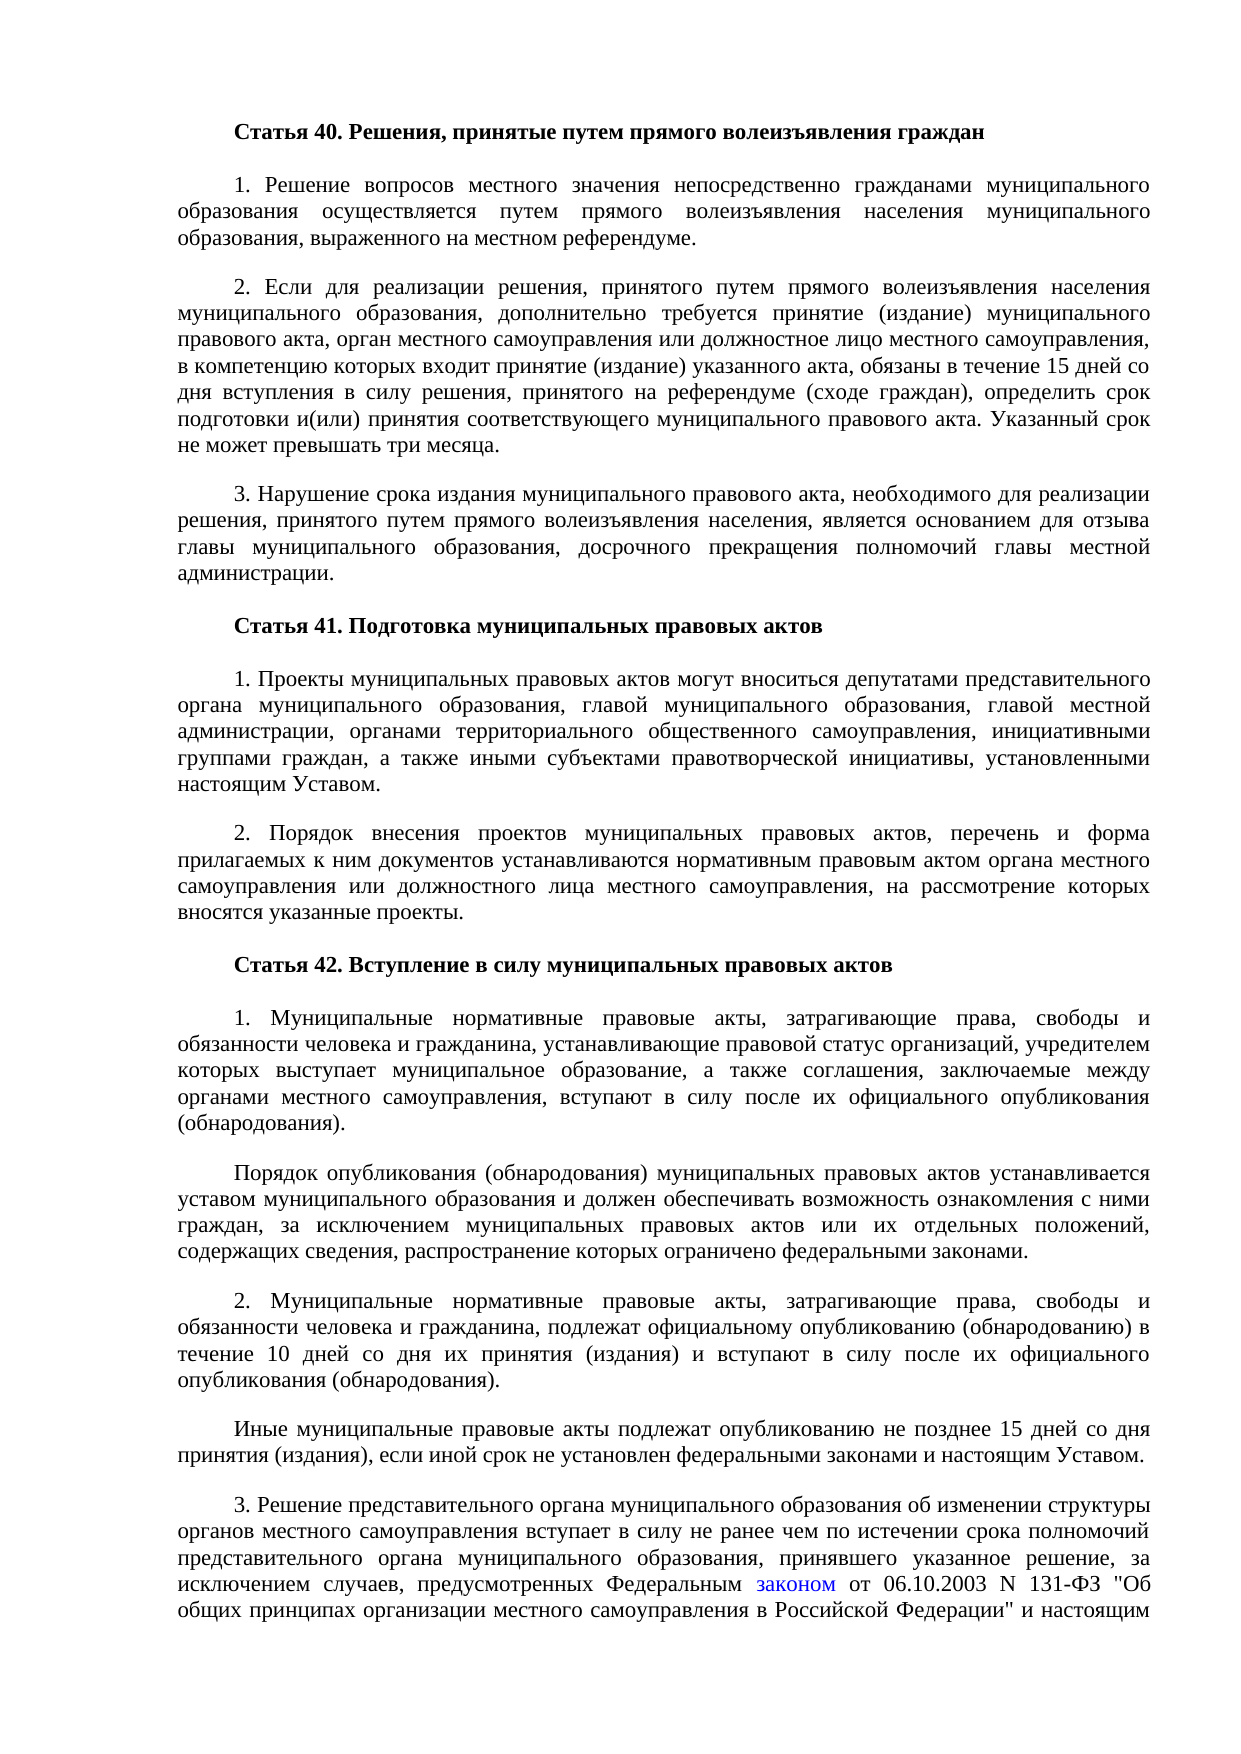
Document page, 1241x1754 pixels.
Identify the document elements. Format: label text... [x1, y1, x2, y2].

title Статья 40. Решения, принятые путем прямого волеизъявления граждан [177, 118, 1152, 144]
text Иные муниципальные правовые акты подлежат опубликованию не позднее 15 дней со дня принятия (издания), если иной срок не установлен федеральными законами и настоящим Уставом. [177, 1415, 1152, 1468]
text 2. Если для реализации решения, принятого путем прямого волеизъявления населения муниципального образования, дополнительно требуется принятие (издание) муниципального правового акта, орган местного самоуправления или должностное лицо местного самоуправления, в компетенцию которых входит принятие (издание) указанного акта, обязаны в течение 15 дней со дня вступления в силу решения, принятого на референдуме (сходе граждан), определить срок подготовки и(или) принятия соответствующего муниципального правового акта. Указанный срок не может превышать три месяца. [177, 273, 1152, 457]
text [177, 1491, 1152, 1623]
text 3. Нарушение срока издания муниципального правового акта, необходимого для реализации решения, принятого путем прямого волеизъявления населения, является основанием для отзыва главы муниципального образования, досрочного прекращения полномочий главы местной администрации. [177, 480, 1152, 586]
text Порядок опубликования (обнародования) муниципальных правовых актов устанавливается уставом муниципального образования и должен обеспечивать возможность ознакомления с ними граждан, за исключением муниципальных правовых актов или их отдельных положений, содержащих сведения, распространение которых ограничено федеральными законами. [177, 1158, 1152, 1264]
title Статья 41. Подготовка муниципальных правовых актов [177, 612, 1152, 638]
text 1. Проекты муниципальных правовых актов могут вноситься депутатами представительного органа муниципального образования, главой муниципального образования, главой местной администрации, органами территориального общественного самоуправления, инициативными группами граждан, а также иными субъектами правотворческой инициативы, установленными настоящим Уставом. [177, 665, 1152, 796]
title Статья 42. Вступление в силу муниципальных правовых актов [177, 951, 1152, 977]
text 2. Порядок внесения проектов муниципальных правовых актов, перечень и форма прилагаемых к ним документов устанавливаются нормативным правовым актом органа местного самоуправления или должностного лица местного самоуправления, на рассмотрение которых вносятся указанные проекты. [177, 819, 1152, 925]
text 1. Решение вопросов местного значения непосредственно гражданами муниципального образования осуществляется путем прямого волеизъявления населения муниципального образования, выраженного на местном референдуме. [177, 171, 1152, 250]
text 1. Муниципальные нормативные правовые акты, затрагивающие права, свободы и обязанности человека и гражданина, устанавливающие правовой статус организаций, учредителем которых выступает муниципальное образование, а также соглашения, заключаемые между органами местного самоуправления, вступают в силу после их официального опубликования (обнародования). [177, 1004, 1152, 1136]
text 2. Муниципальные нормативные правовые акты, затрагивающие права, свободы и обязанности человека и гражданина, подлежат официальному опубликованию (обнародованию) в течение 10 дней со дня их принятия (издания) и вступают в силу после их официального опубликования (обнародования). [177, 1287, 1152, 1392]
